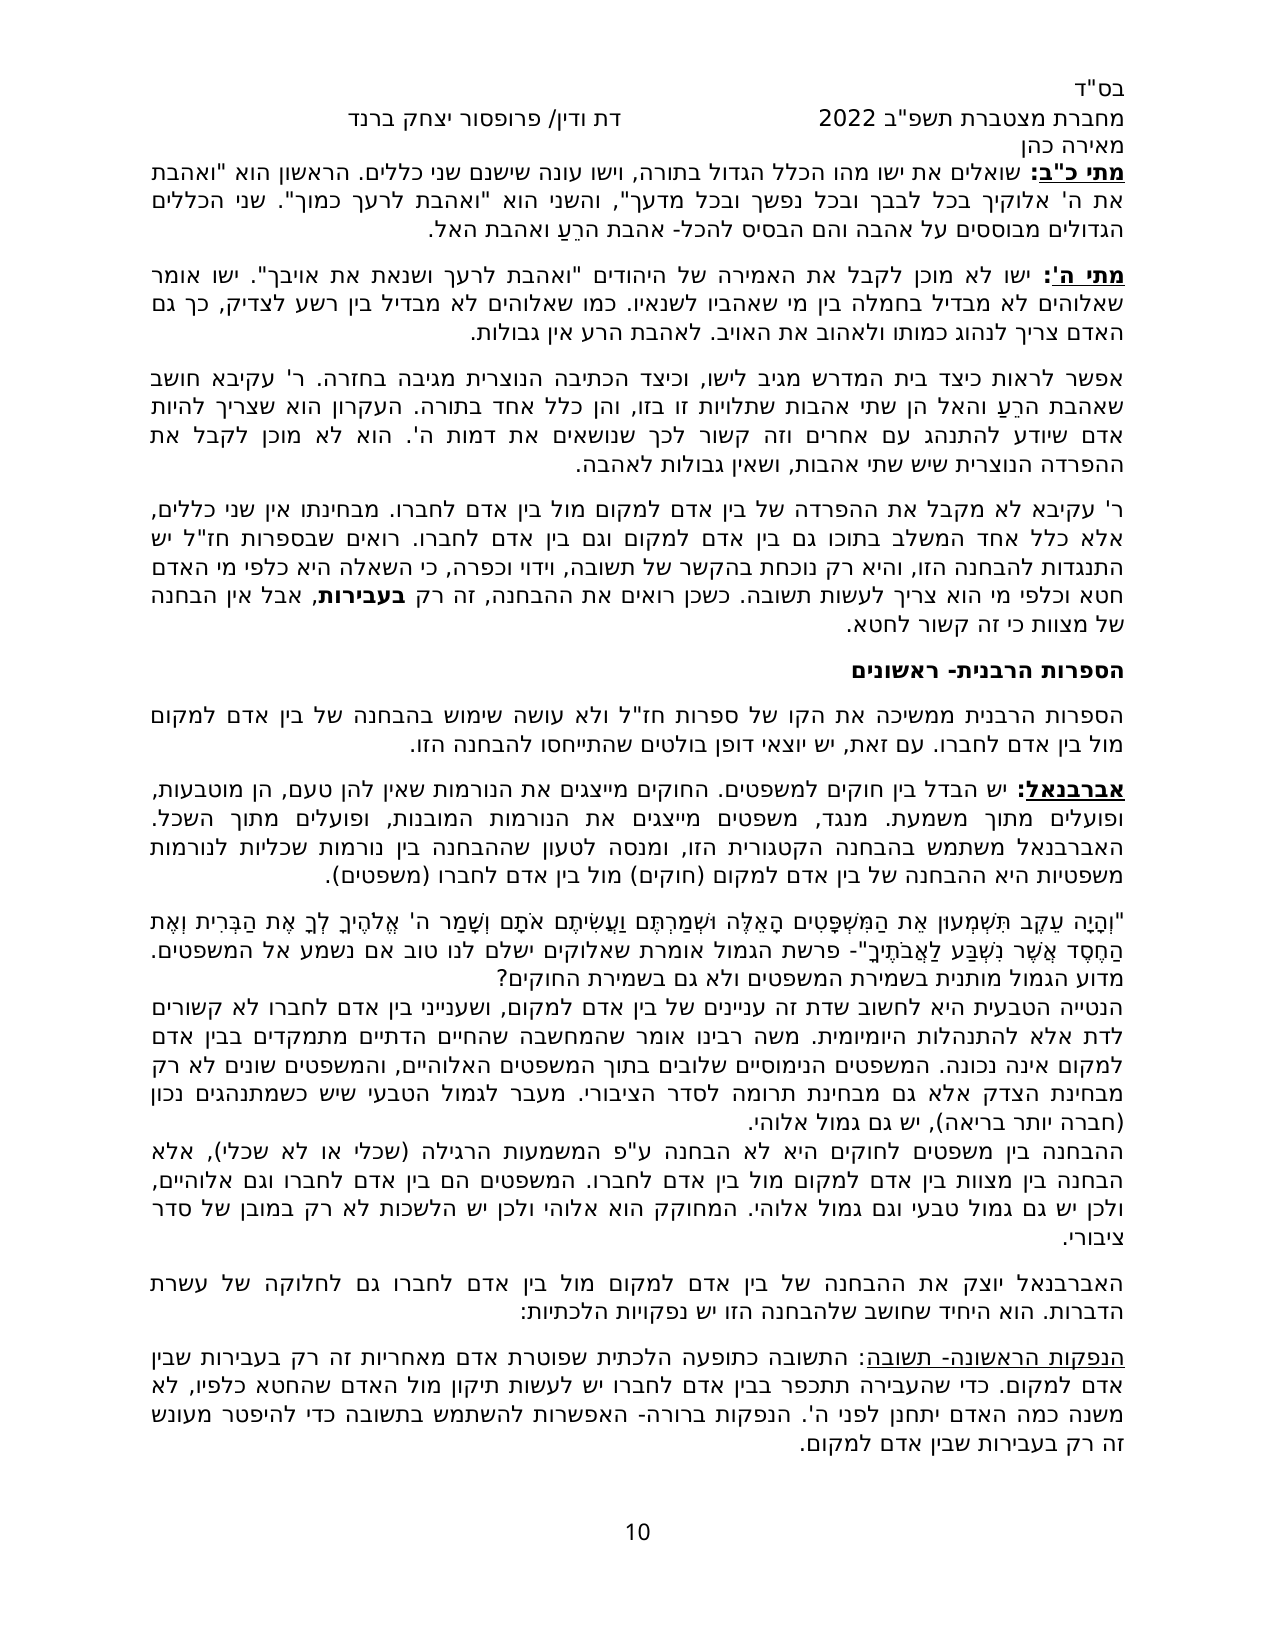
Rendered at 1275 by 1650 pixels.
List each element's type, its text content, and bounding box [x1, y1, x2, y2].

text מתי כ"ב: שואלים את ישו מהו הכלל הגדול בתורה, וישו עונה שישנם שני כללים. הראשון הוא "ואהבת את ה' אלוקיך בכל לבבך ובכל נפשך ובכל מדעך", והשני הוא "ואהבת לרעך כמוך". שני הכללים הגדולים מבוססים על אהבה והם הבסיס להכל- אהבת הרֵעַ ואהבת האל. [150, 159, 1125, 243]
text אפשר לראות כיצד בית המדרש מגיב לישו, וכיצד הכתיבה הנוצרית מגיבה בחזרה. ר' עקיבא חושב שאהבת הרֵעַ והאל הן שתי אהבות שתלויות זו בזו, והן כלל אחד בתורה. העקרון הוא שצריך להיות אדם שיודע להתנהג עם אחרים וזה קשור לכך שנושאים את דמות ה'. הוא לא מוכן לקבל את ההפרדה הנוצרית שיש שתי אהבות, ושאין גבולות לאהבה. [150, 365, 1125, 478]
text "וְהָיָה עֵקֶב תִּשְׁמְעוּן אֵת הַמִּשְׁפָּטִים הָאֵלֶּה וּשְׁמַרְתֶּם וַעֲשִׂיתֶם אֹתָם וְשָׁמַר ה' אֱלֹהֶיךָ לְךָ אֶת הַבְּרִית וְאֶת הַחֶסֶד אֲשֶׁר נִשְׁבַּע לַאֲבֹתֶיךָ"- פרשת הגמול אומרת שאלוקים ישלם לנו טוב אם נשמע אל המשפטים. מדוע הגמול מותנית בשמירת המשפטים ולא גם בשמירת החוקים? [150, 908, 1125, 992]
text האברבנאל יוצק את ההבחנה של בין אדם למקום מול בין אדם לחברו גם לחלוקה של עשרת הדברות. הוא היחיד שחושב שלהבחנה הזו יש נפקויות הלכתיות: [150, 1270, 1125, 1325]
text הספרות הרבנית ממשיכה את הקו של ספרות חז"ל ולא עושה שימוש בהבחנה של בין אדם למקום מול בין אדם לחברו. עם זאת, יש יוצאי דופן בולטים שהתייחסו להבחנה הזו. [150, 702, 1125, 758]
text ההבחנה בין משפטים לחוקים היא לא הבחנה ע"פ המשמעות הרגילה (שכלי או לא שכלי), אלא הבחנה בין מצוות בין אדם למקום מול בין אדם לחברו. המשפטים הם בין אדם לחברו וגם אלוהיים, ולכן יש גם גמול טבעי וגם גמול אלוהי. המחוקק הוא אלוהי ולכן יש הלשכות לא רק במובן של סדר ציבורי. [150, 1138, 1125, 1251]
text מתי ה': ישו לא מוכן לקבל את האמירה של היהודים "ואהבת לרעך ושנאת את אויבך". ישו אומר שאלוהים לא מבדיל בחמלה בין מי שאהביו לשנאיו. כמו שאלוהים לא מבדיל בין רשע לצדיק, כך גם האדם צריך לנהוג כמותו ולאהוב את האויב. לאהבת הרע אין גבולות. [150, 262, 1125, 346]
text הנפקות הראשונה- תשובה: התשובה כתופעה הלכתית שפוטרת אדם מאחריות זה רק בעבירות שבין אדם למקום. כדי שהעבירה תתכפר בבין אדם לחברו יש לעשות תיקון מול האדם שהחטא כלפיו, לא משנה כמה האדם יתחנן לפני ה'. הנפקות ברורה- האפשרות להשתמש בתשובה כדי להיפטר מעונש זה רק בעבירות שבין אדם למקום. [150, 1344, 1125, 1457]
text הנטייה הטבעית היא לחשוב שדת זה עניינים של בין אדם למקום, ושענייני בין אדם לחברו לא קשורים לדת אלא להתנהלות היומיומית. משה רבינו אומר שהמחשבה שהחיים הדתיים מתמקדים בבין אדם למקום אינה נכונה. המשפטים הנימוסיים שלובים בתוך המשפטים האלוהיים, והמשפטים שונים לא רק מבחינת הצדק אלא גם מבחינת תרומה לסדר הציבורי. מעבר לגמול הטבעי שיש כשמתנהגים נכון (חברה יותר בריאה), יש גם גמול אלוהי. [150, 994, 1125, 1136]
text אברבנאל: יש הבדל בין חוקים למשפטים. החוקים מייצגים את הנורמות שאין להן טעם, הן מוטבעות, ופועלים מתוך משמעת. מנגד, משפטים מייצגים את הנורמות המובנות, ופועלים מתוך השכל. האברבנאל משתמש בהבחנה הקטגורית הזו, ומנסה לטעון שההבחנה בין נורמות שכליות לנורמות משפטיות היא ההבחנה של בין אדם למקום (חוקים) מול בין אדם לחברו (משפטים). [150, 776, 1125, 889]
text הספרות הרבנית- ראשונים [150, 657, 1125, 683]
text ר' עקיבא לא מקבל את ההפרדה של בין אדם למקום מול בין אדם לחברו. מבחינתו אין שני כללים, אלא כלל אחד המשלב בתוכו גם בין אדם למקום וגם בין אדם לחברו. רואים שבספרות חז"ל יש התנגדות להבחנה הזו, והיא רק נוכחת בהקשר של תשובה, וידוי וכפרה, כי השאלה היא כלפי מי האדם חטא וכלפי מי הוא צריך לעשות תשובה. כשכן רואים את ההבחנה, זה רק בעבירות, אבל אין הבחנה של מצוות כי זה קשור לחטא. [150, 496, 1125, 638]
